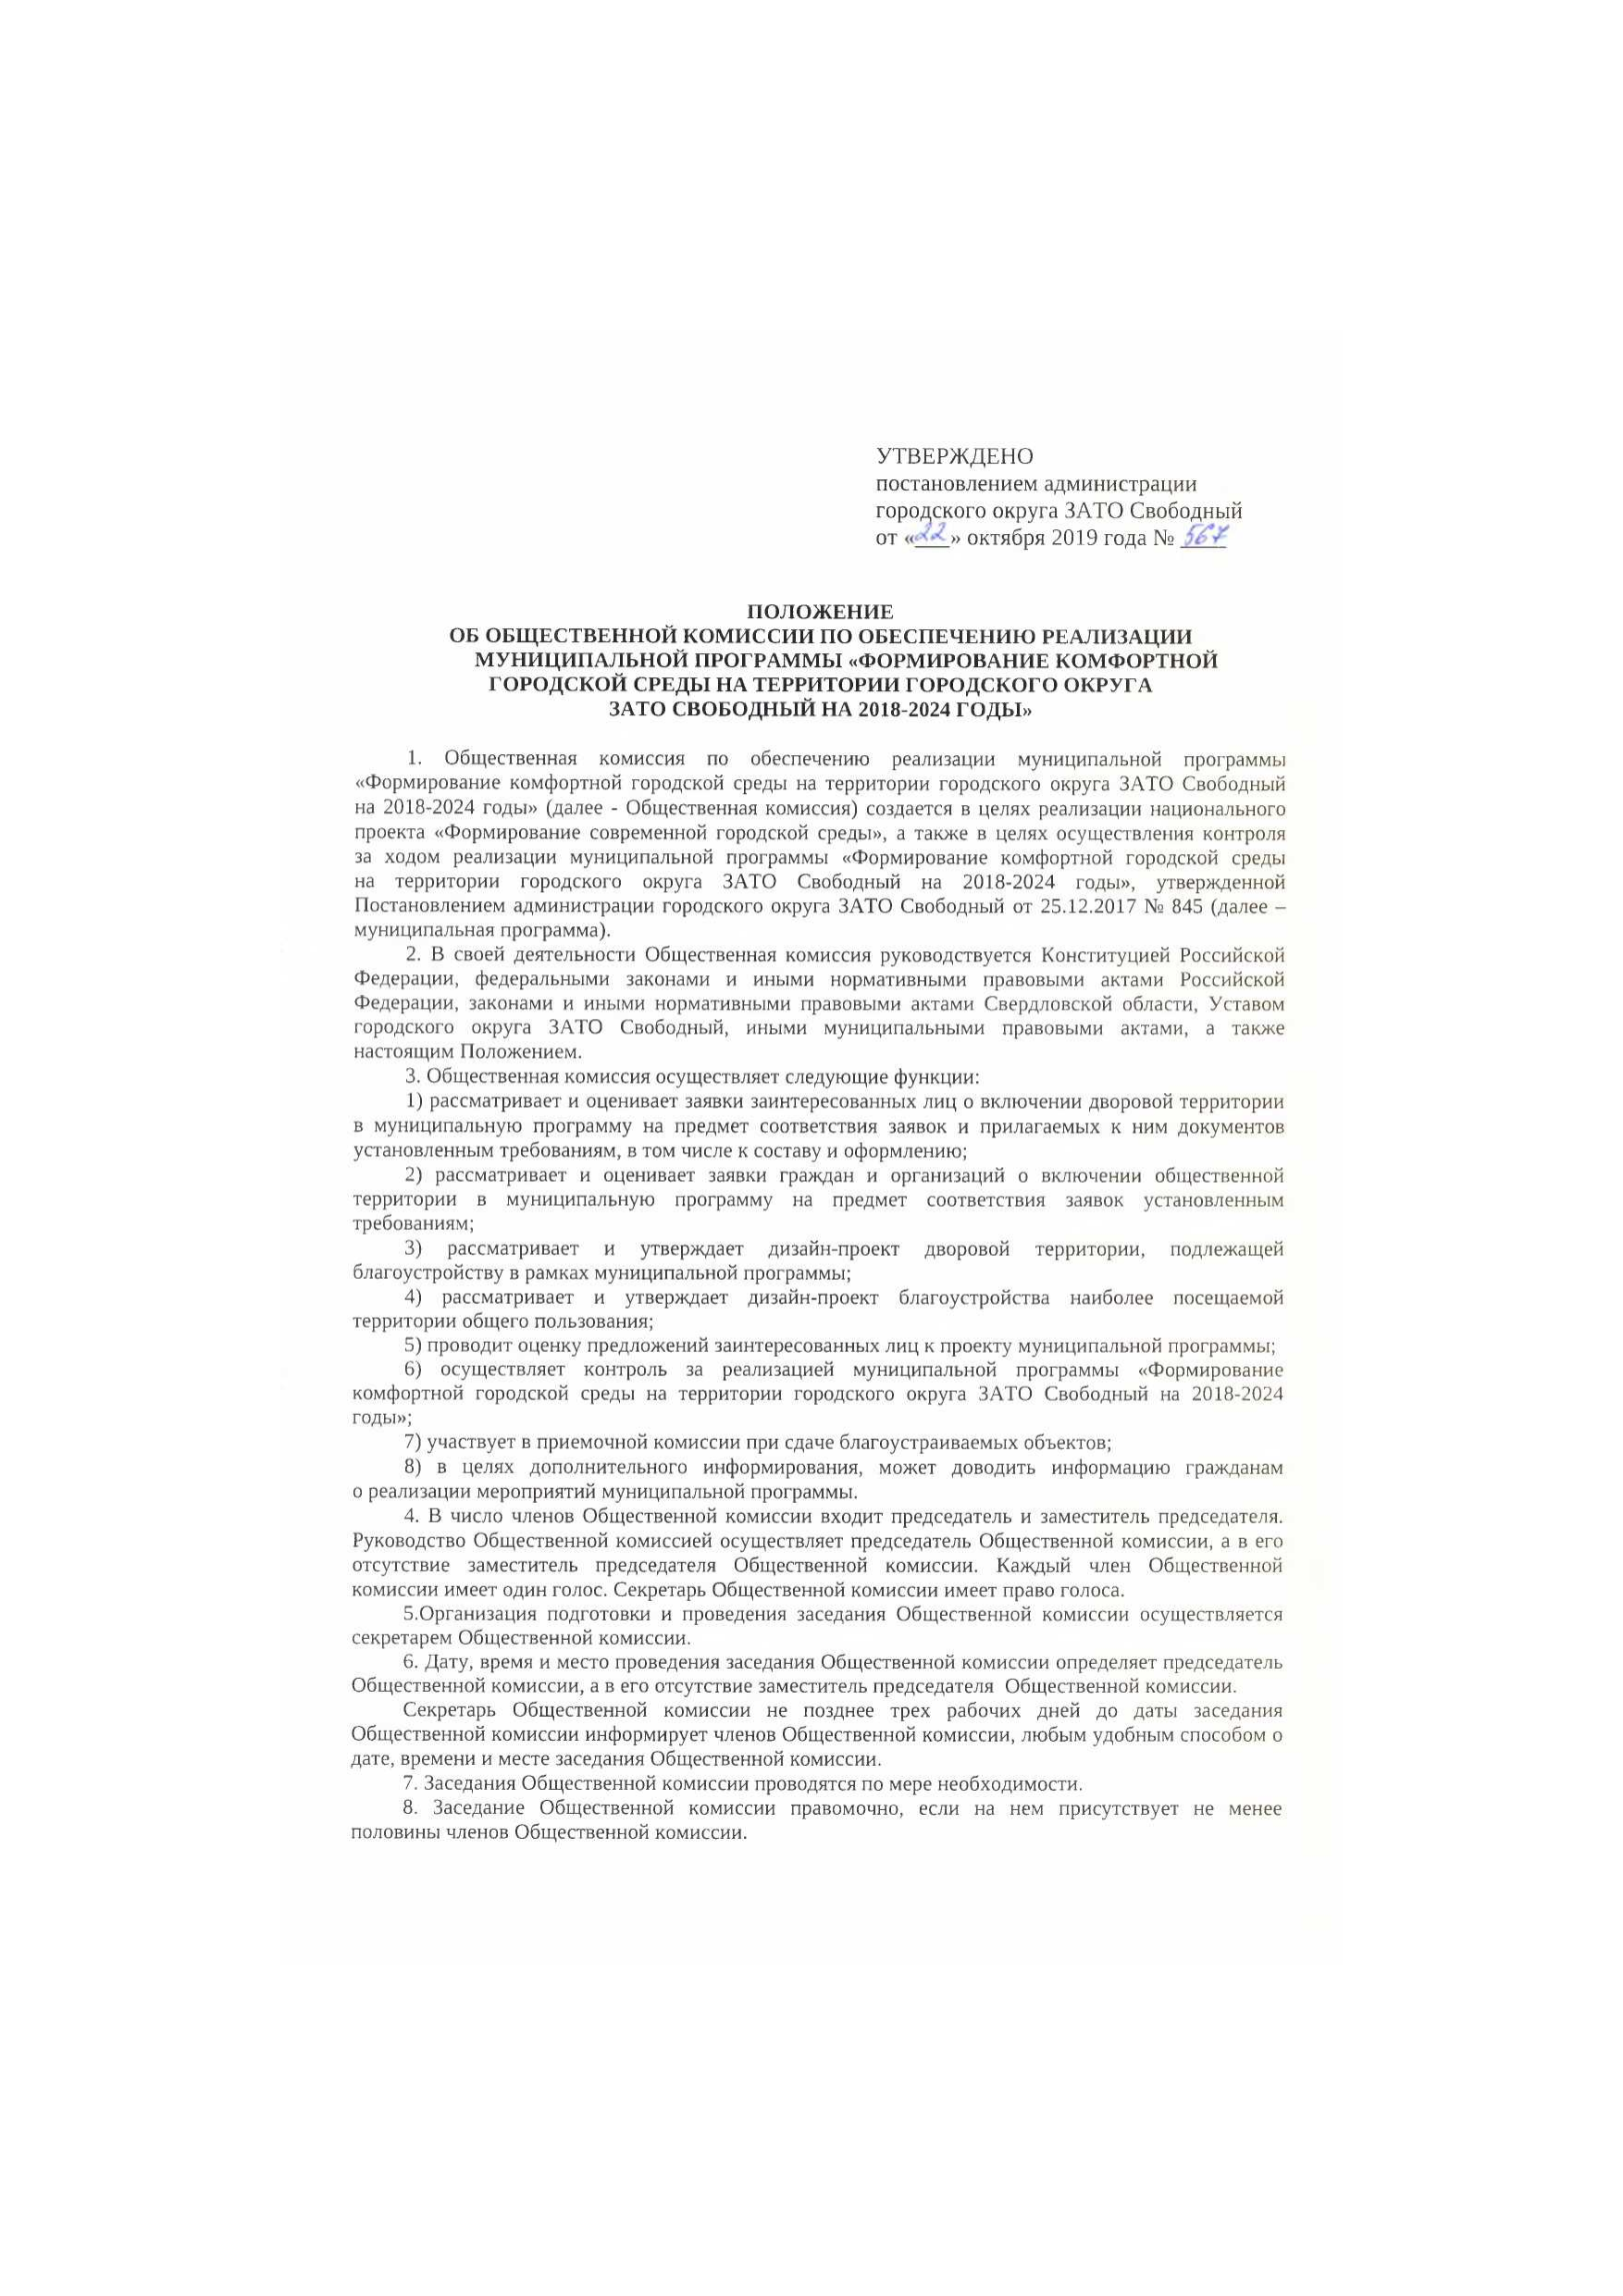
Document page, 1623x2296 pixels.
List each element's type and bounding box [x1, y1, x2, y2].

picture [280, 330, 1343, 1965]
